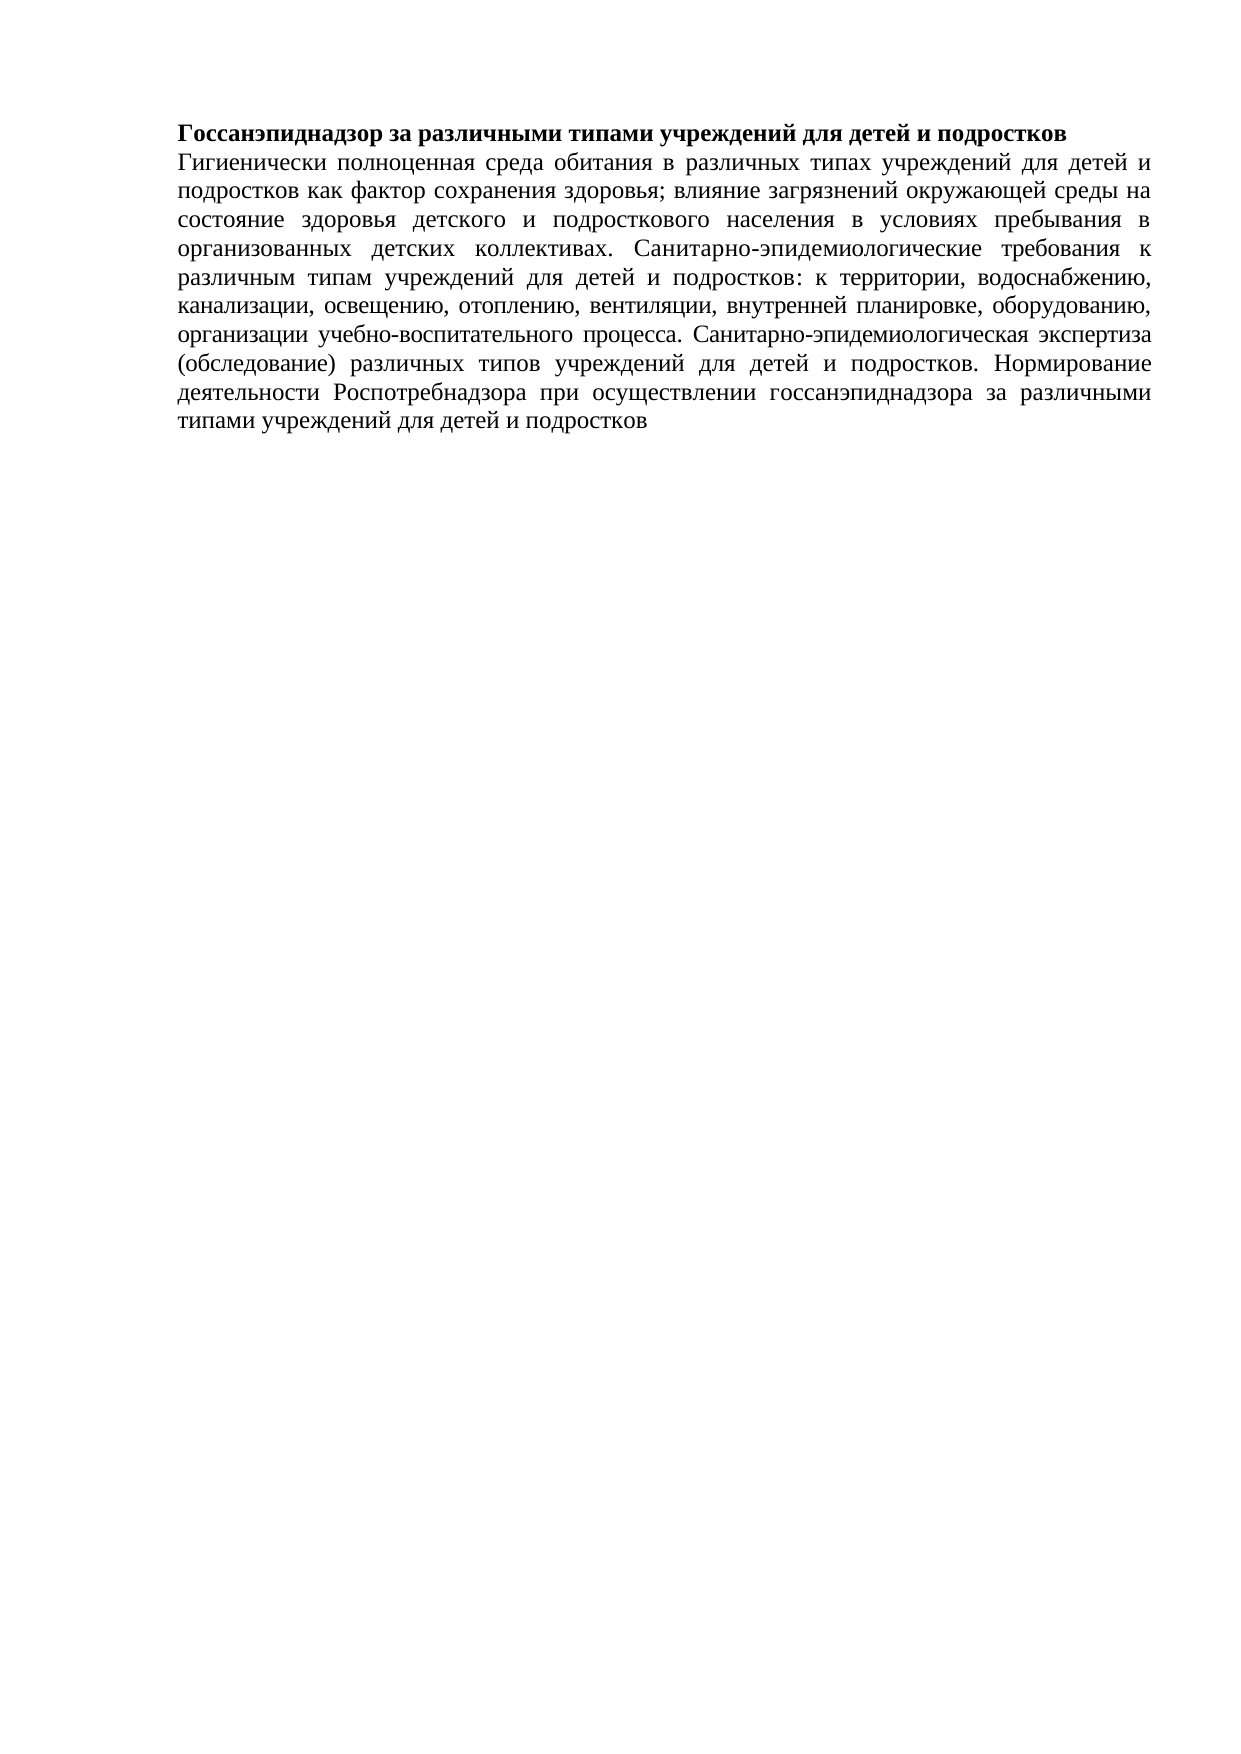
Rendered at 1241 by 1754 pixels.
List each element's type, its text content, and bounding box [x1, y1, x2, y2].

text Госсанэпиднадзор за различными типами учреждений для детей и подростков [177, 118, 1152, 147]
text Гигиенически полноценная среда обитания в различных типах учреждений для детей и подростков как фактор сохранения здоровья; влияние загрязнений окружающей среды на состояние здоровья детского и подросткового населения в условиях пребывания в организованных детских коллективах. Санитарно-эпидемиологические требования к различным типам учреждений для детей и подростков: к территории, водоснабжению, канализации, освещению, отоплению, вентиляции, внутренней планировке, оборудованию, организации учебно-воспитательного процесса. Санитарно-эпидемиологическая экспертиза (обследование) различных типов учреждений для детей и подростков. Нормирование деятельности Роспотребнадзора при осуществлении госсанэпиднадзора за различными типами учреждений для детей и подростков [177, 147, 1152, 434]
